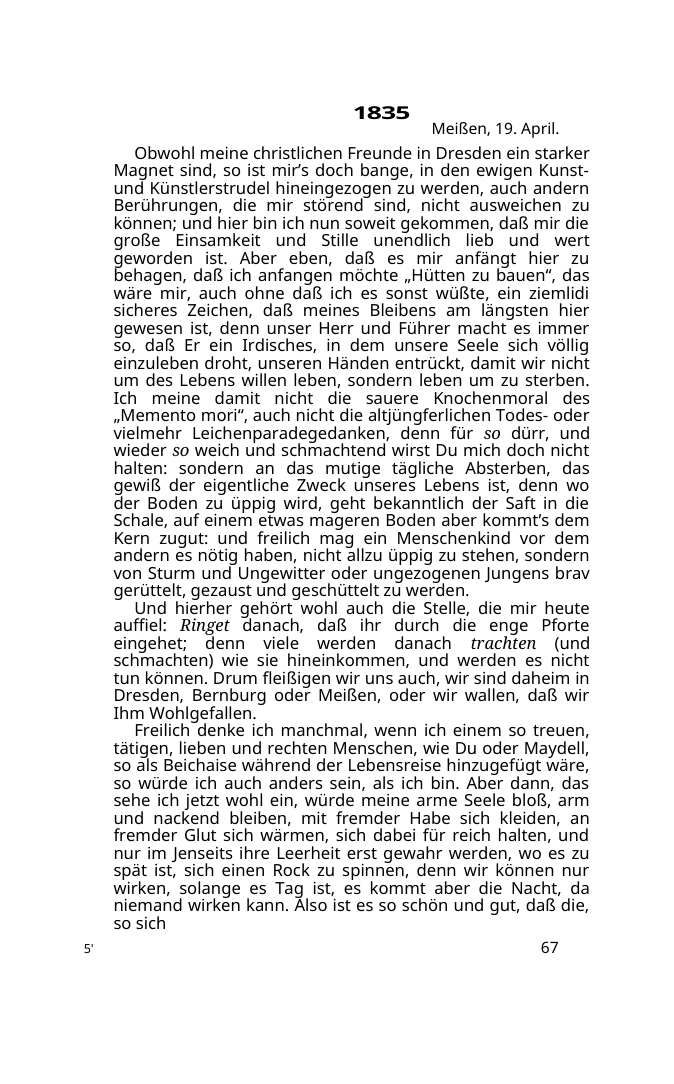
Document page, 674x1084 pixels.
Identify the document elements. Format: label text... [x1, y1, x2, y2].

subtitle 1835 [111, 105, 653, 123]
text Obwohl meine christlichen Freunde in Dresden ein starker Magnet sind, so ist mir’s doch bange, in den ewigen Kunst- und Künstlerstrudel hineingezogen zu werden, auch andern Berührungen, die mir störend sind, nicht ausweichen zu können; und hier bin ich nun soweit gekommen, daß mir die große Einsamkeit und Stille unendlich lieb und wert geworden ist. Aber eben, daß es mir anfängt hier zu behagen, daß ich anfangen möchte „Hütten zu bauen“, das wäre mir, auch ohne daß ich es sonst wüßte, ein ziemlidi sicheres Zeichen, daß meines Bleibens am längsten hier gewesen ist, denn unser Herr und Führer macht es immer so, daß Er ein Irdisches, in dem unsere Seele sich völlig einzuleben droht, unseren Händen entrückt, damit wir nicht um des Lebens willen leben, sondern leben um zu sterben. Ich meine damit nicht die sauere Knochenmoral des „Memento mori“, auch nicht die altjüngferlichen Todes- oder vielmehr Leichenparadegedanken, denn für so dürr, und wieder so weich und schmachtend wirst Du mich doch nicht halten: sondern an das mutige tägliche Absterben, das gewiß der eigentliche Zweck unseres Lebens ist, denn wo der Boden zu üppig wird, geht bekanntlich der Saft in die Schale, auf einem etwas mageren Boden aber kommt’s dem Kern zugut: und freilich mag ein Menschenkind vor dem andern es nötig haben, nicht allzu üppig zu stehen, sondern von Sturm und Ungewitter oder ungezogenen Jungens brav gerüttelt, gezaust und geschüttelt zu werden. [113, 145, 590, 600]
text Freilich denke ich manchmal, wenn ich einem so treuen, tätigen, lieben und rechten Menschen, wie Du oder Maydell, so als Beichaise während der Lebensreise hinzugefügt wäre, so würde ich auch anders sein, als ich bin. Aber dann, das sehe ich jetzt wohl ein, würde meine arme Seele bloß, arm und nackend bleiben, mit fremder Habe sich kleiden, an fremder Glut sich wärmen, sich dabei für reich halten, und nur im Jenseits ihre Leerheit erst gewahr werden, wo es zu spät ist, sich einen Rock zu spinnen, denn wir können nur wirken, solange es Tag ist, es kommt aber die Nacht, da niemand wirken kann. Also ist es so schön und gut, daß die, so sich [113, 723, 590, 933]
text Und hierher gehört wohl auch die Stelle, die mir heute auffiel: Ringet danach, daß ihr durch die enge Pforte eingehet; denn viele werden danach trachten (und schmachten) wie sie hineinkommen, und werden es nicht tun können. Drum fleißigen wir uns auch, wir sind daheim in Dresden, Bernburg oder Meißen, oder wir wallen, daß wir Ihm Wohlgefallen. [113, 600, 590, 723]
